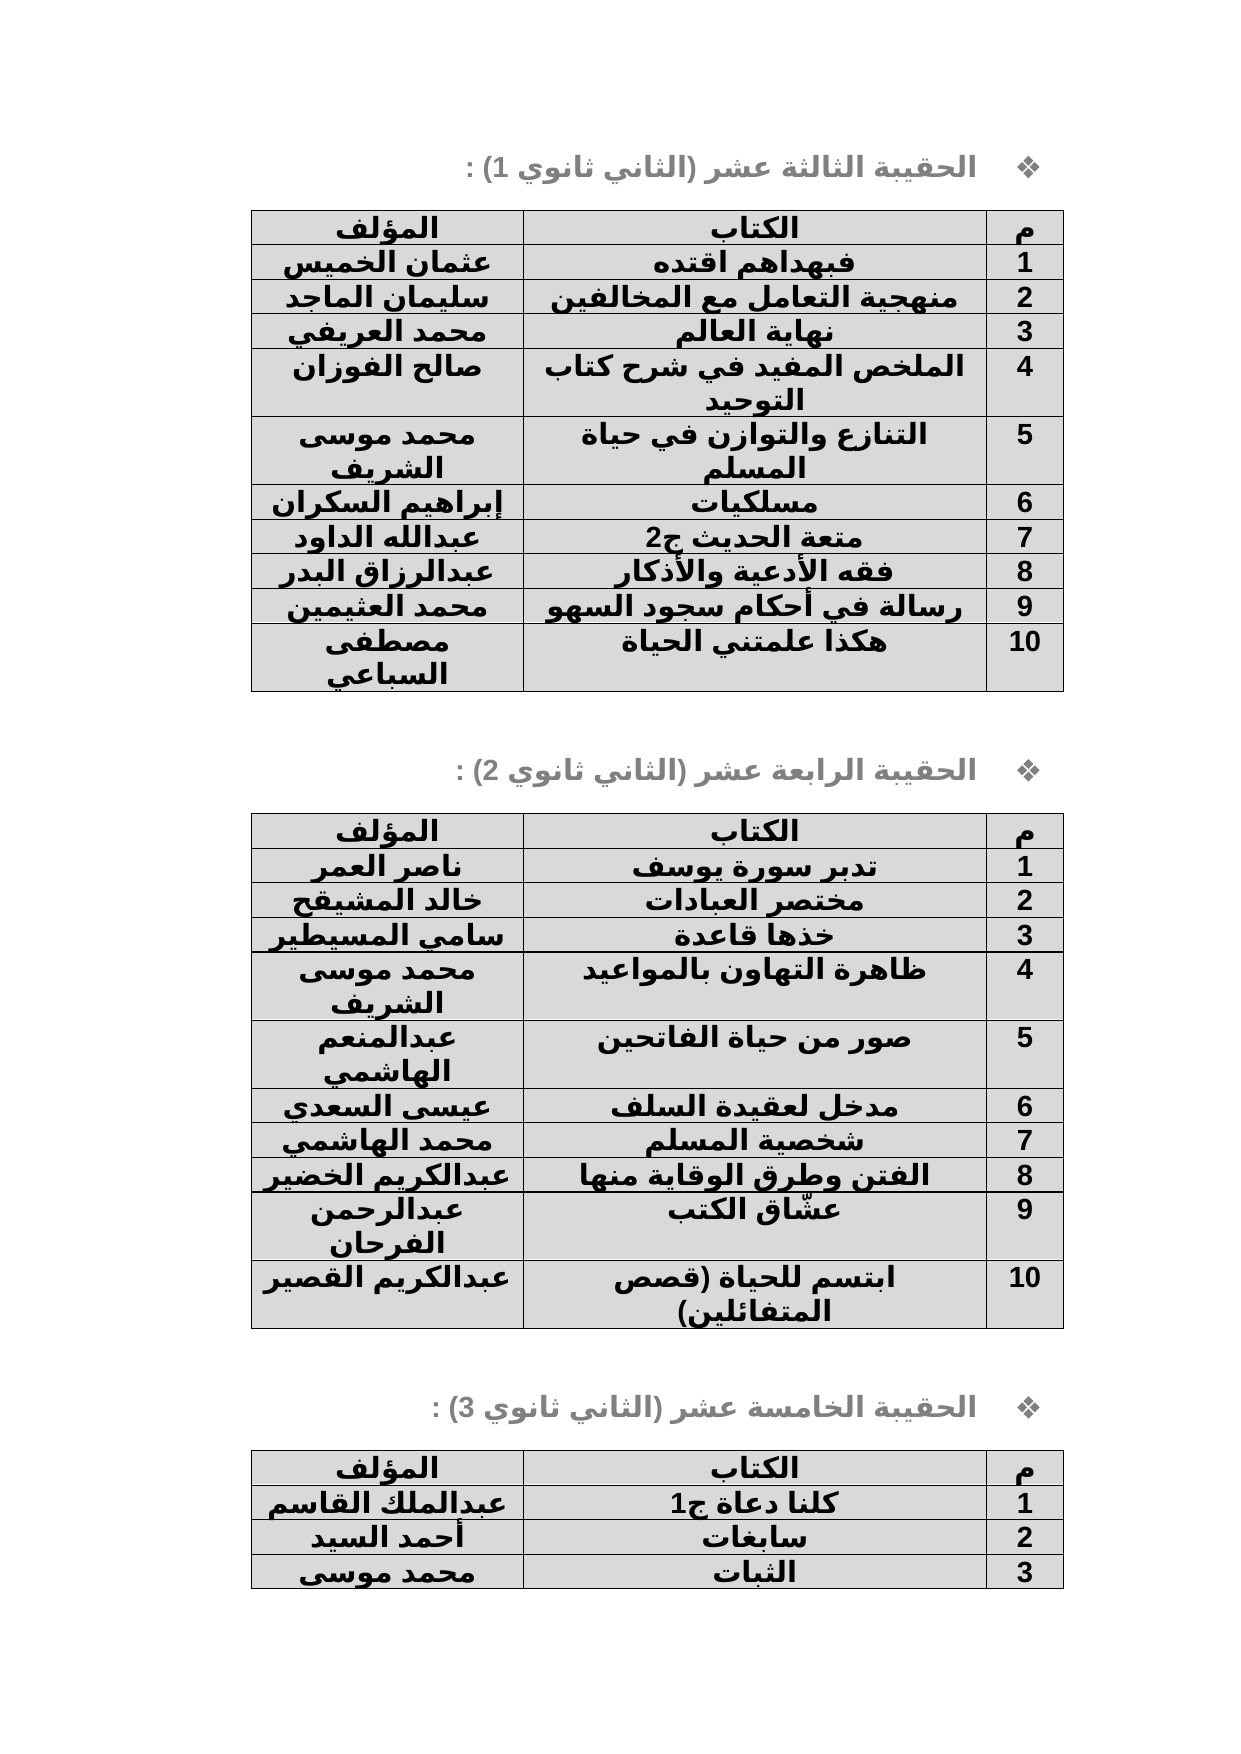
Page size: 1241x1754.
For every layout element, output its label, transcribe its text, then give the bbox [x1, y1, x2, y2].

table_cell 8 [987, 554, 1063, 588]
table_cell 6 [987, 1089, 1063, 1122]
table_cell نهاية العالم [524, 314, 986, 348]
table_cell ظاهرة التهاون بالمواعيد [524, 953, 986, 1019]
list الحقيبة الخامسة عشر (الثاني ثانوي 3) : [187, 1390, 1015, 1424]
table_cell خذها قاعدة [524, 918, 986, 951]
table_cell عبدالله الداود [252, 520, 523, 553]
table_cell 2 [987, 883, 1063, 917]
table_cell ابتسم للحياة (قصص المتفائلين) [524, 1261, 986, 1328]
table_cell أحمد السيد [252, 1520, 523, 1554]
table_cell 3 [987, 918, 1063, 951]
table_cell عبدالرحمن الفرحان [252, 1193, 523, 1259]
table_cell محمد موسى الشريف [252, 1555, 523, 1588]
table_cell عبدالرزاق البدر [252, 554, 523, 588]
table_cell متعة الحديث ج2 [524, 520, 986, 553]
table_header م [987, 814, 1063, 848]
table_cell 10 [987, 624, 1063, 691]
table_cell 9 [987, 1193, 1063, 1259]
table_cell عشّاق الكتب [524, 1193, 986, 1259]
table_cell 2 [987, 1520, 1063, 1554]
table_cell 5 [987, 1021, 1063, 1088]
list الحقيبة الثالثة عشر (الثاني ثانوي 1) : [187, 150, 1015, 184]
table_cell مدخل لعقيدة السلف [524, 1089, 986, 1122]
table_cell سابغات [524, 1520, 986, 1554]
table_cell الملخص المفيد في شرح كتاب التوحيد [524, 349, 986, 416]
table_header المؤلف [252, 211, 523, 244]
table_cell فبهداهم اقتده [524, 245, 986, 279]
table_header المؤلف [252, 814, 523, 848]
table_header م [987, 1451, 1063, 1484]
table_cell محمد موسى الشريف [252, 953, 523, 1019]
table_cell محمد العريفي [252, 314, 523, 348]
table_cell سامي المسيطير [252, 918, 523, 951]
table_cell منهجية التعامل مع المخالفين [524, 280, 986, 313]
table_cell 9 [987, 589, 1063, 622]
table_cell رسالة في أحكام سجود السهو [524, 589, 986, 622]
table_cell 4 [987, 349, 1063, 416]
table_header الكتاب [524, 814, 986, 848]
table_header المؤلف [252, 1451, 523, 1484]
table_cell ناصر العمر [252, 849, 523, 882]
table_cell 1 [987, 849, 1063, 882]
table_cell كلنا دعاة ج1 [524, 1486, 986, 1519]
table_cell عبدالملك القاسم [252, 1486, 523, 1519]
table_cell مختصر العبادات [524, 883, 986, 917]
table_cell شخصية المسلم [524, 1123, 986, 1157]
table_cell مصطفى السباعي [252, 624, 523, 691]
table_header الكتاب [524, 1451, 986, 1484]
table_cell 8 [987, 1158, 1063, 1191]
table_cell الثبات [524, 1555, 986, 1588]
table_cell 3 [987, 314, 1063, 348]
table_cell 1 [987, 1486, 1063, 1519]
table_cell 7 [987, 520, 1063, 553]
table_cell 3 [987, 1555, 1063, 1588]
table_cell خالد المشيقح [252, 883, 523, 917]
table_cell التنازع والتوازن في حياة المسلم [524, 417, 986, 484]
table_cell عبدالكريم القصير [252, 1261, 523, 1328]
table_cell 6 [987, 485, 1063, 519]
table_cell 2 [987, 280, 1063, 313]
table_cell الفتن وطرق الوقاية منها [524, 1158, 986, 1191]
table_cell سليمان الماجد [252, 280, 523, 313]
table_cell 10 [987, 1261, 1063, 1328]
table_cell محمد موسى الشريف [252, 417, 523, 484]
table_cell 5 [987, 417, 1063, 484]
table_cell 1 [987, 245, 1063, 279]
table_cell مسلكيات [524, 485, 986, 519]
table_cell صور من حياة الفاتحين [524, 1021, 986, 1088]
table_cell 7 [987, 1123, 1063, 1157]
table_cell 4 [987, 953, 1063, 1019]
table_header م [987, 211, 1063, 244]
table_cell إبراهيم السكران [252, 485, 523, 519]
table_cell محمد العثيمين [252, 589, 523, 622]
table_cell عيسى السعدي [252, 1089, 523, 1122]
table_header الكتاب [524, 211, 986, 244]
table_cell عثمان الخميس [252, 245, 523, 279]
list الحقيبة الرابعة عشر (الثاني ثانوي 2) : [187, 753, 1015, 787]
table_cell فقه الأدعية والأذكار [524, 554, 986, 588]
table_cell عبدالمنعم الهاشمي [252, 1021, 523, 1088]
table_cell عبدالكريم الخضير [252, 1158, 523, 1191]
table_cell صالح الفوزان [252, 349, 523, 416]
table_cell هكذا علمتني الحياة [524, 624, 986, 691]
table_cell محمد الهاشمي [252, 1123, 523, 1157]
table_cell تدبر سورة يوسف [524, 849, 986, 882]
